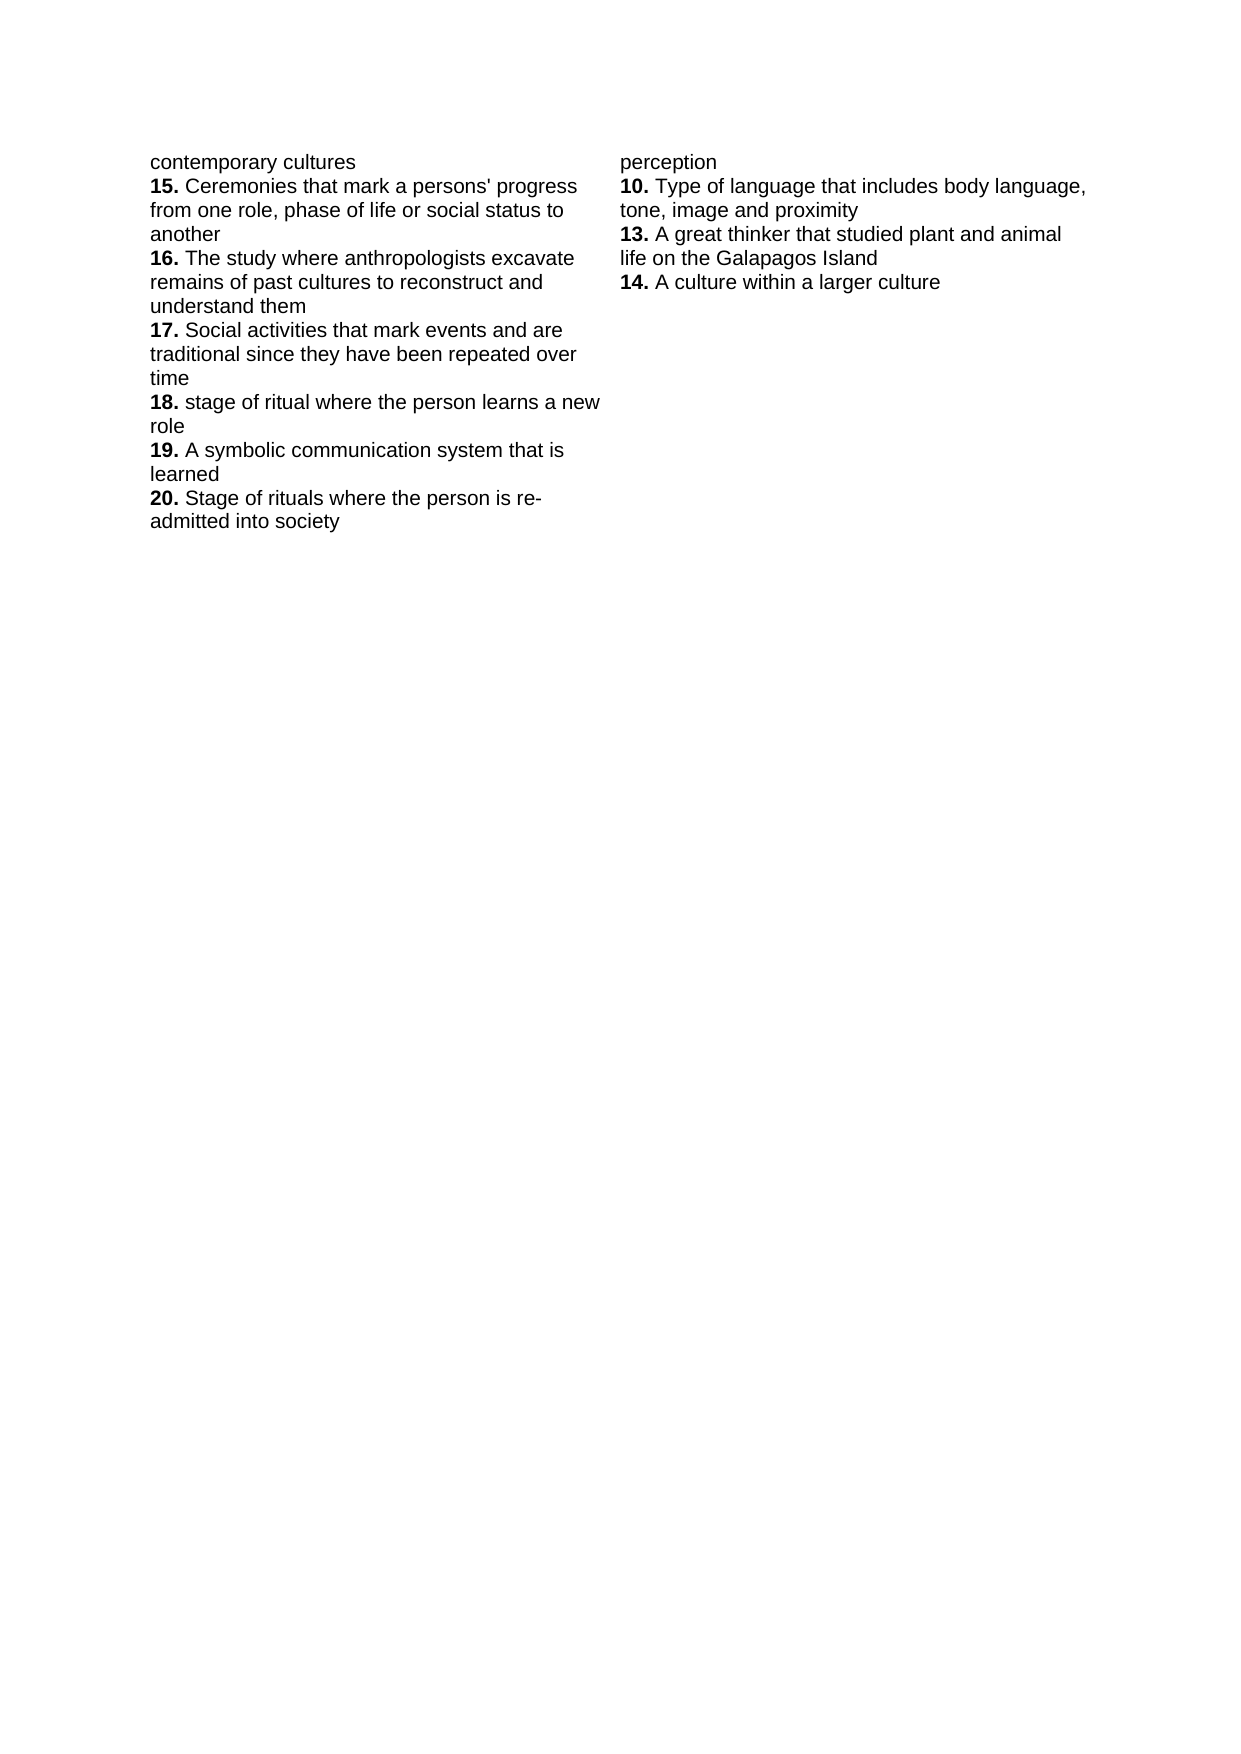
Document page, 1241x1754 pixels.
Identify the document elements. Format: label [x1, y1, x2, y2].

table_header [150, 150, 620, 533]
table_header [620, 150, 1090, 533]
